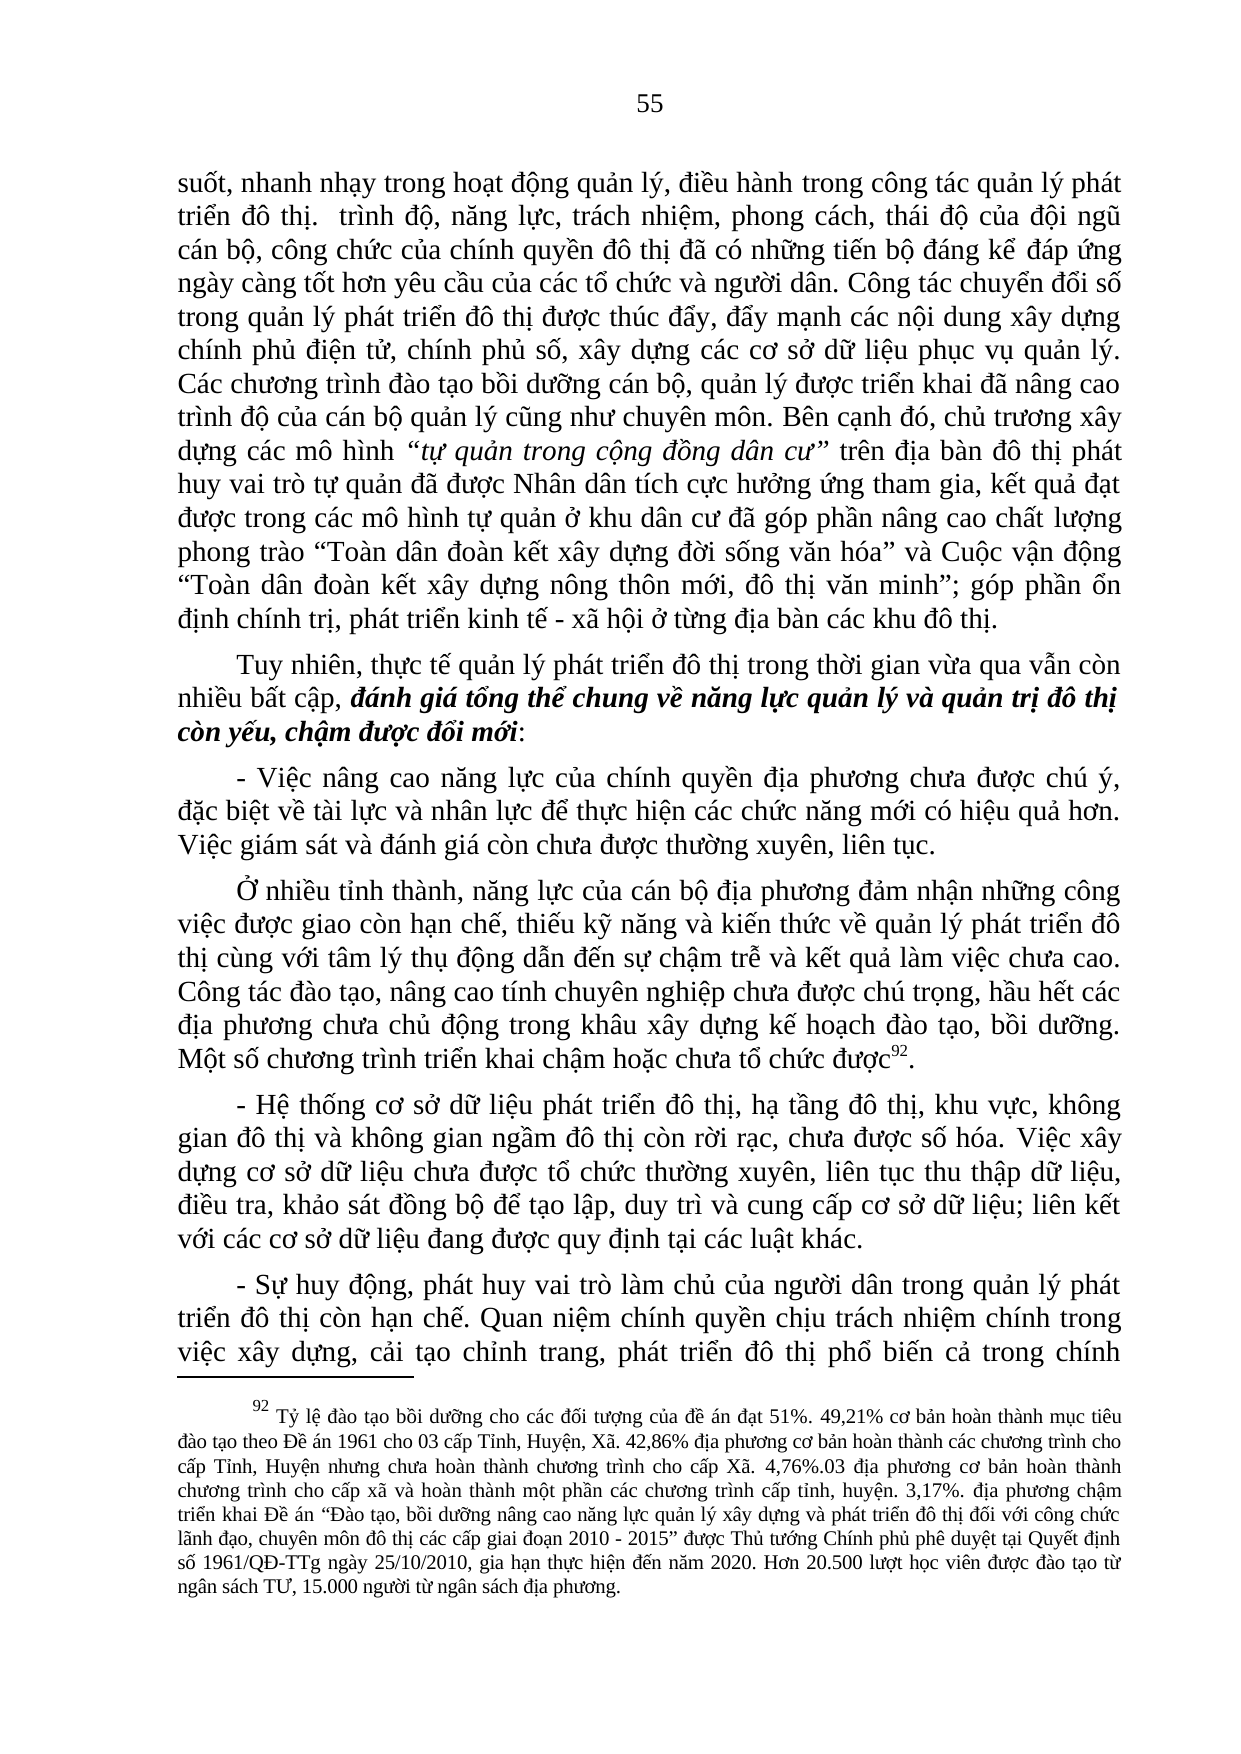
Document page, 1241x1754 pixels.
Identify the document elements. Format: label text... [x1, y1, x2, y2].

text Ở nhiều tỉnh thành, năng lực của cán bộ địa phương đảm nhận những công việc được giao còn hạn chế, thiếu kỹ năng và kiến thức về quản lý phát triển đô thị cùng với tâm lý thụ động dẫn đến sự chậm trễ và kết quả làm việc chưa cao. Công tác đào tạo, nâng cao tính chuyên nghiệp chưa được chú trọng, hầu hết các địa phương chưa chủ động trong khâu xây dựng kế hoạch đào tạo, bồi dưỡng. Một số chương trình triển khai chậm hoặc chưa tổ chức được. [177, 873, 1122, 1074]
text - Việc nâng cao năng lực của chính quyền địa phương chưa được chú ý, đặc biệt về tài lực và nhân lực để thực hiện các chức năng mới có hiệu quả hơn. Việc giám sát và đánh giá còn chưa được thường xuyên, liên tục. [177, 760, 1122, 861]
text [177, 1267, 1122, 1368]
text - Hệ thống cơ sở dữ liệu phát triển đô thị, hạ tầng đô thị, khu vực, không gian đô thị và không gian ngầm đô thị còn rời rạc, chưa được số hóa. Việc xây dựng cơ sở dữ liệu chưa được tổ chức thường xuyên, liên tục thu thập dữ liệu, điều tra, khảo sát đồng bộ để tạo lập, duy trì và cung cấp cơ sở dữ liệu; liên kết với các cơ sở dữ liệu đang được quy định tại các luật khác. [177, 1087, 1122, 1254]
text Tuy nhiên, thực tế quản lý phát triển đô thị trong thời gian vừa qua vẫn còn nhiều bất cập, đánh giá tổng thể chung về năng lực quản lý và quản trị đô thị còn yếu, chậm được đổi mới: [177, 647, 1122, 747]
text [177, 165, 1122, 634]
